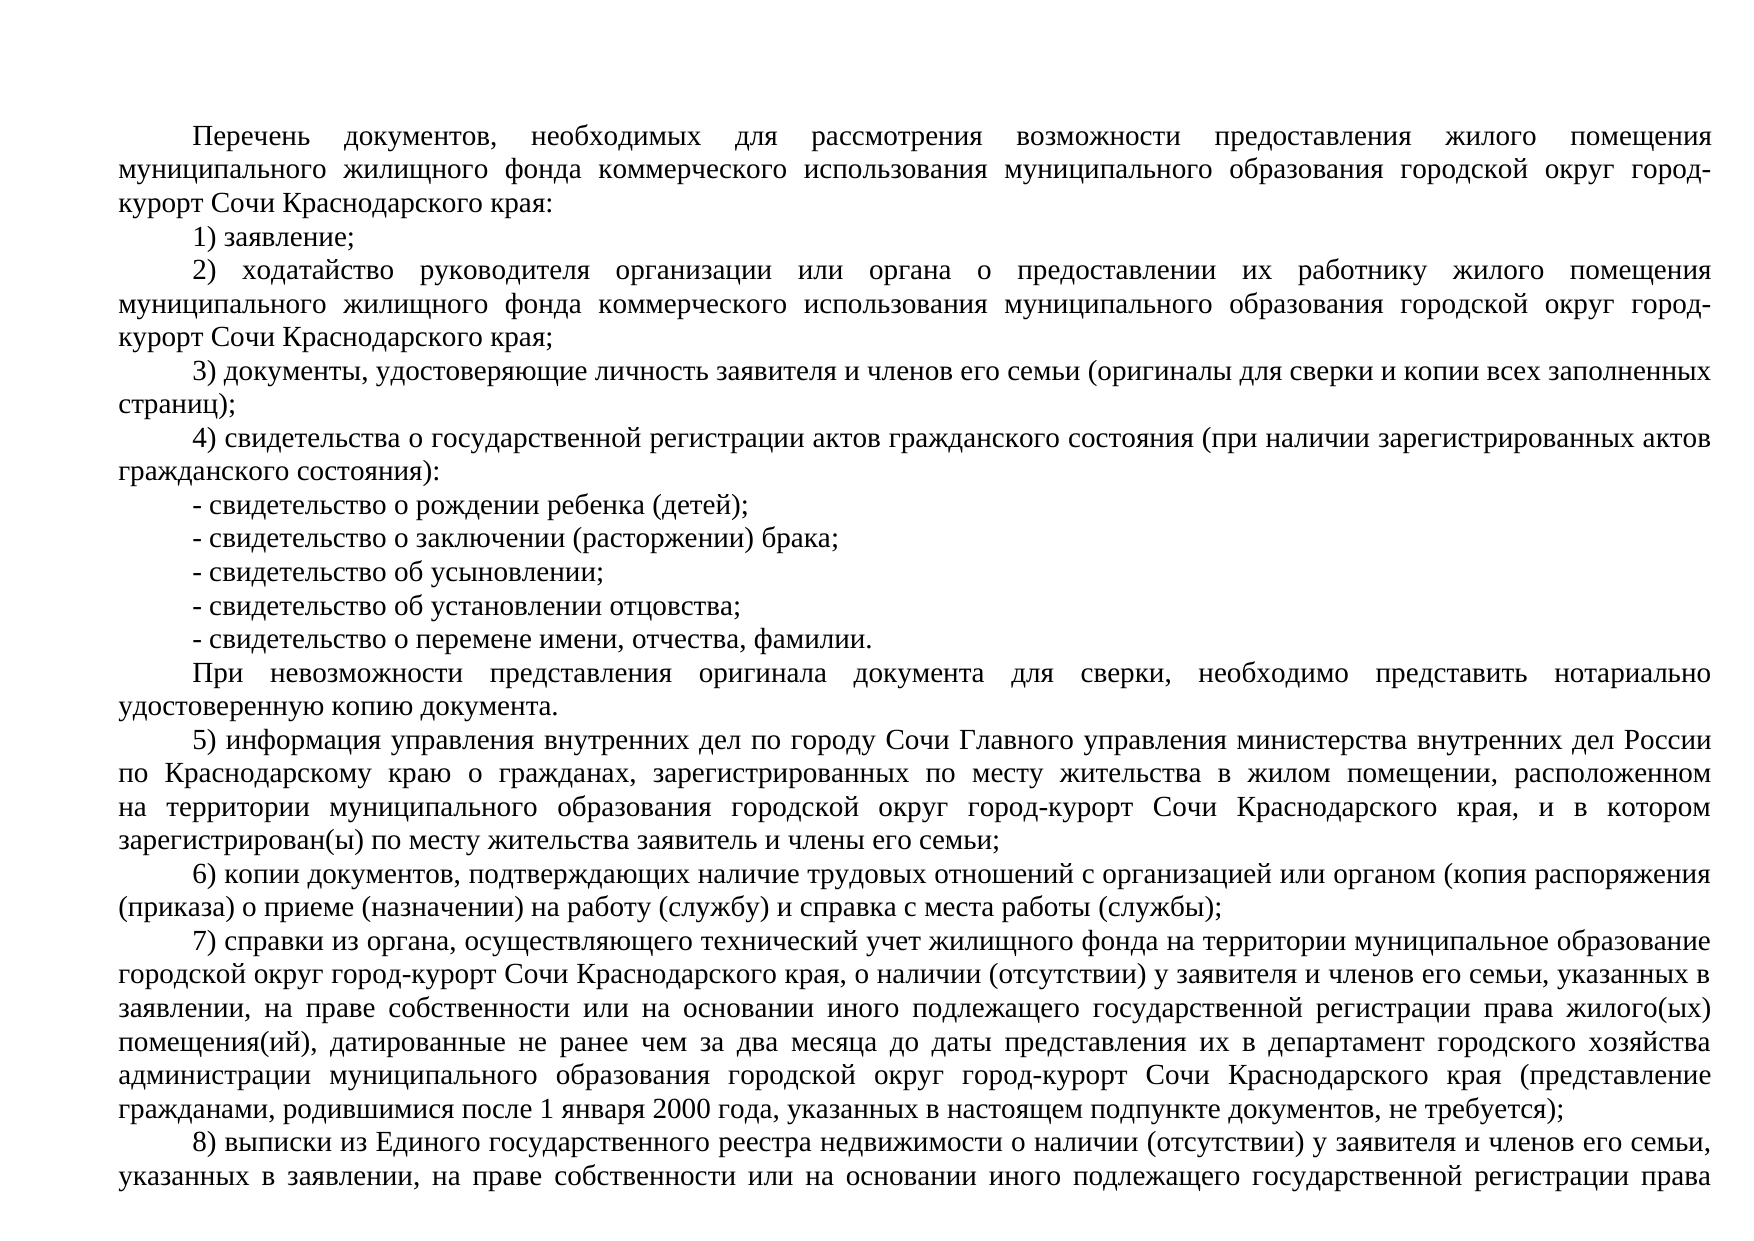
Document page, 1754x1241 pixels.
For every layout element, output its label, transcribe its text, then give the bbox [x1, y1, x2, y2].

text 6) копии документов, подтверждающих наличие трудовых отношений с организацией или органом (копия распоряжения (приказа) о приеме (назначении) на работу (службу) и справка с места работы (службы); [118, 856, 1713, 923]
text - свидетельство об усыновлении; [118, 554, 1713, 588]
text Перечень документов, необходимых для рассмотрения возможности предоставления жилого помещения муниципального жилищного фонда коммерческого использования муниципального образования городской округ город-курорт Сочи Краснодарского края: [118, 118, 1713, 219]
text - свидетельство об установлении отцовства; [118, 588, 1713, 621]
text 2) ходатайство руководителя организации или органа о предоставлении их работнику жилого помещения муниципального жилищного фонда коммерческого использования муниципального образования городской округ город-курорт Сочи Краснодарского края; [118, 252, 1713, 353]
text 5) информация управления внутренних дел по городу Сочи Главного управления министерства внутренних дел России по Краснодарскому краю о гражданах, зарегистрированных по месту жительства в жилом помещении, расположенном на территории муниципального образования городской округ город-курорт Сочи Краснодарского края, и в котором зарегистрирован(ы) по месту жительства заявитель и члены его семьи; [118, 722, 1713, 856]
text 7) справки из органа, осуществляющего технический учет жилищного фонда на территории муниципальное образование городской округ город-курорт Сочи Краснодарского края, о наличии (отсутствии) у заявителя и членов его семьи, указанных в заявлении, на праве собственности или на основании иного подлежащего государственной регистрации права жилого(ых) помещения(ий), датированные не ранее чем за два месяца до даты представления их в департамент городского хозяйства администрации муниципального образования городской округ город-курорт Сочи Краснодарского края (представление гражданами, родившимися после 1 января 2000 года, указанных в настоящем подпункте документов, не требуется); [118, 923, 1713, 1124]
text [118, 1124, 1713, 1191]
text При невозможности представления оригинала документа для сверки, необходимо представить нотариально удостоверенную копию документа. [118, 655, 1713, 722]
text - свидетельство о заключении (расторжении) брака; [118, 521, 1713, 554]
text 4) свидетельства о государственной регистрации актов гражданского состояния (при наличии зарегистрированных актов гражданского состояния): [118, 420, 1713, 487]
text 3) документы, удостоверяющие личность заявителя и членов его семьи (оригиналы для сверки и копии всех заполненных страниц); [118, 353, 1713, 420]
text - свидетельство о рождении ребенка (детей); [118, 487, 1713, 521]
text - свидетельство о перемене имени, отчества, фамилии. [118, 621, 1713, 655]
text 1) заявление; [118, 219, 1713, 252]
